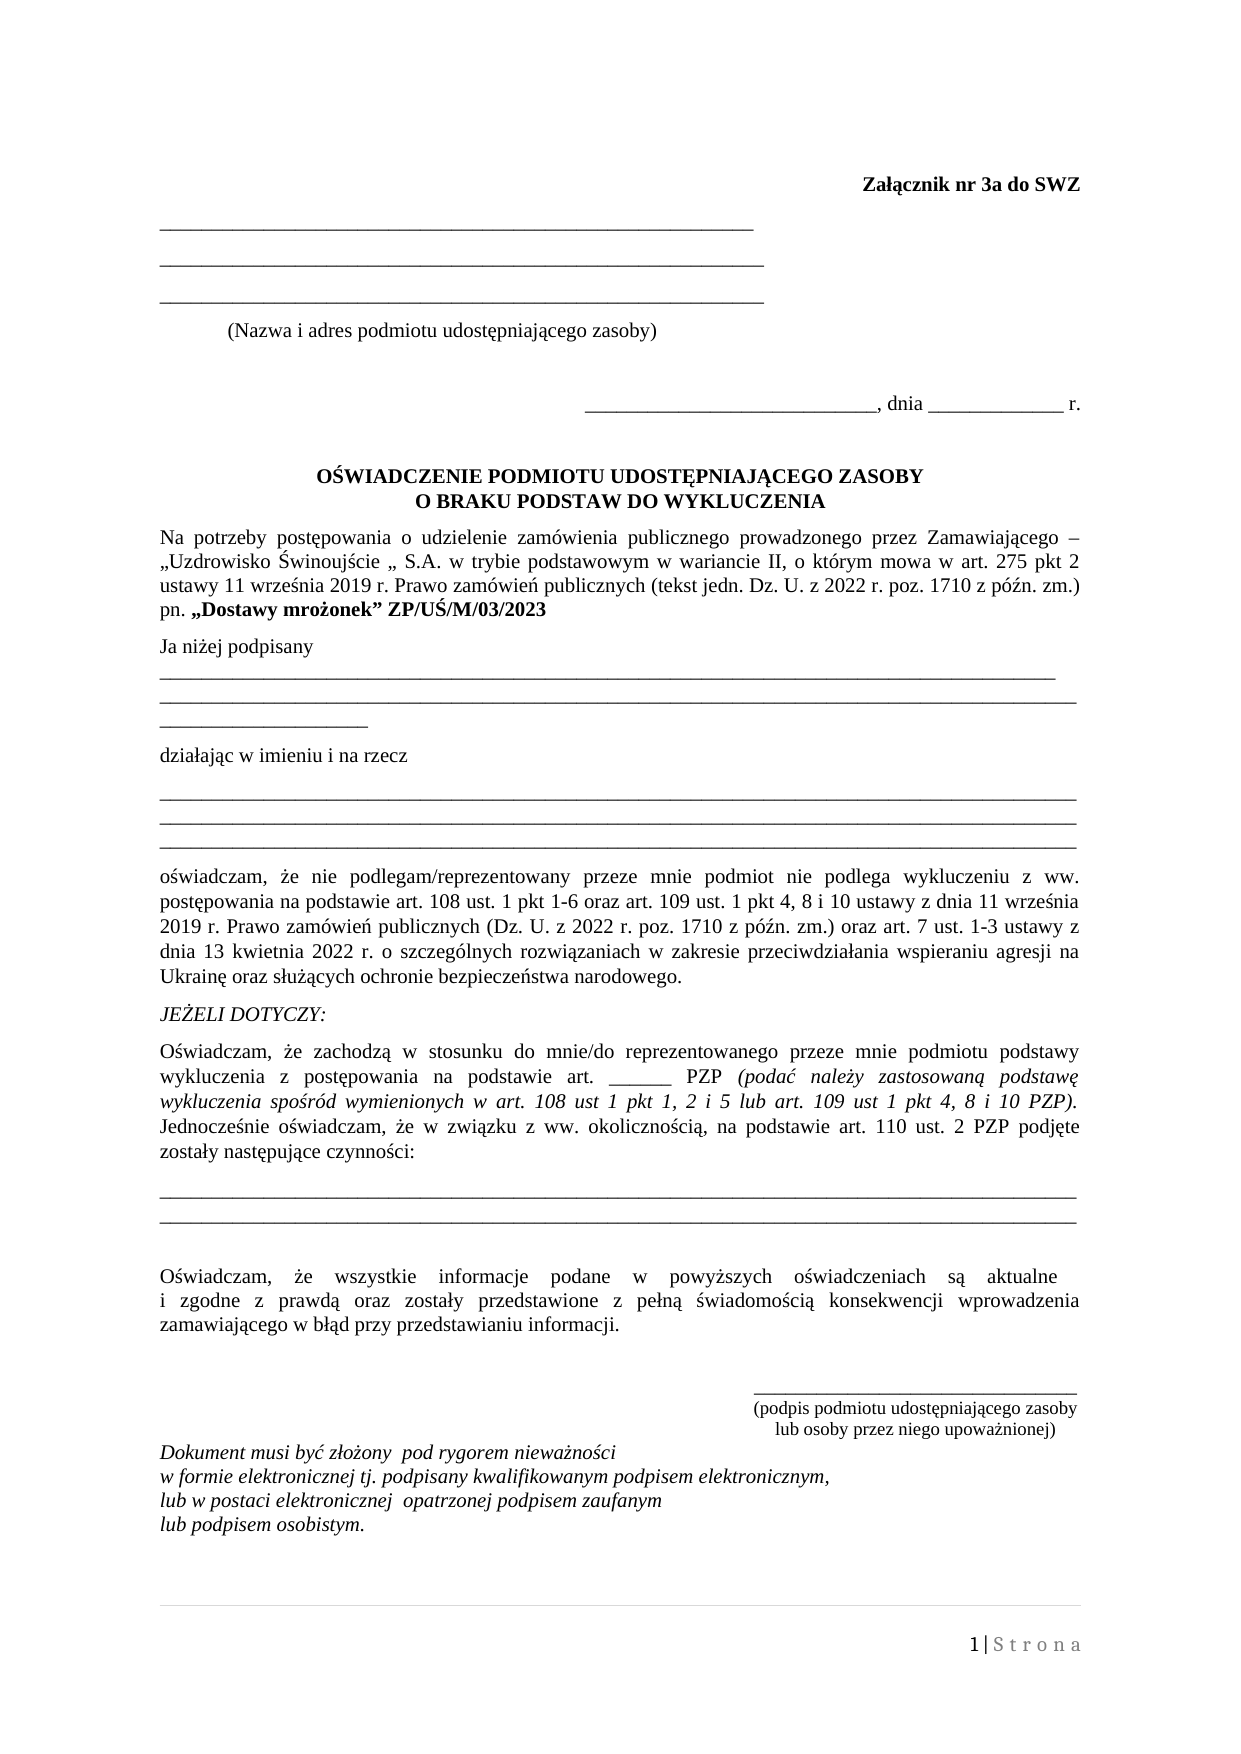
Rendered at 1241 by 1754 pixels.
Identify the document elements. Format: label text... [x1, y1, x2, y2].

text lub podpisem osobistym. [159, 1512, 1081, 1560]
text Załącznik nr 3a do SWZ [159, 172, 1081, 196]
text _______________________________ (podpis podmiotu udostępniającego zasoby lub osoby przez niego upoważnionej) [750, 1373, 1081, 1440]
text _________________________________________________________ [159, 208, 1081, 233]
text Ja niżej podpisany ______________________________________________________________________________________ ____________________________________________________________________________________________________________ [159, 634, 1081, 730]
text ________________________________________________________________________________________________________________________________________________________________________________________________________________________________________________________________________ [159, 779, 1081, 851]
text ____________________________, dnia _____________ r. [159, 391, 1081, 415]
text działając w imieniu i na rzecz [159, 743, 1081, 767]
text Oświadczam, że zachodzą w stosunku do mnie/do reprezentowanego przeze mnie podmiotu podstawy wykluczenia z postępowania na podstawie art. ______ PZP (podać należy zastosowaną podstawę wykluczenia spośród wymienionych w art. 108 ust 1 pkt 1, 2 i 5 lub art. 109 ust 1 pkt 4, 8 i 10 PZP). Jednocześnie oświadczam, że w związku z ww. okolicznością, na podstawie art. 110 ust. 2 PZP podjęte zostały następujące czynności: [159, 1039, 1081, 1164]
text OŚWIADCZENIE PODMIOTU UDOSTĘPNIAJĄCEGO ZASOBY O BRAKU PODSTAW DO WYKLUCZENIA [159, 464, 1081, 513]
text lub w postaci elektronicznej opatrzonej podpisem zaufanym [159, 1488, 1081, 1512]
text Dokument musi być złożony pod rygorem nieważności w formie elektronicznej tj. podpisany kwalifikowanym podpisem elektronicznym, [159, 1440, 1081, 1488]
text Na potrzeby postępowania o udzielenie zamówienia publicznego prowadzonego przez Zamawiającego – „Uzdrowisko Świnoujście „ S.A. w trybie podstawowym w wariancie II, o którym mowa w art. 275 pkt 2 ustawy 11 września 2019 r. Prawo zamówień publicznych (tekst jedn. Dz. U. z 2022 r. poz. 1710 z późn. zm.) pn. „Dostawy mrożonek” ZP/UŚ/M/03/2023 [159, 525, 1081, 621]
text Oświadczam, że wszystkie informacje podane w powyższych oświadczeniach są aktualne i zgodne z prawdą oraz zostały przedstawione z pełną świadomością konsekwencji wprowadzenia zamawiającego w błąd przy przedstawianiu informacji. [159, 1264, 1081, 1336]
text oświadczam, że nie podlegam/reprezentowany przeze mnie podmiot nie podlega wykluczeniu z ww. postępowania na podstawie art. 108 ust. 1 pkt 1-6 oraz art. 109 ust. 1 pkt 4, 8 i 10 ustawy z dnia 11 września 2019 r. Prawo zamówień publicznych (Dz. U. z 2022 r. poz. 1710 z późn. zm.) oraz art. 7 ust. 1-3 ustawy z dnia 13 kwietnia 2022 r. o szczególnych rozwiązaniach w zakresie przeciwdziałania wspieraniu agresji na Ukrainę oraz służących ochronie bezpieczeństwa narodowego. [159, 864, 1081, 989]
text JEŻELI DOTYCZY: [159, 1001, 1081, 1026]
text __________________________________________________________ [159, 282, 1081, 306]
text (Nazwa i adres podmiotu udostępniającego zasoby) [159, 318, 1081, 342]
text ________________________________________________________________________________________________________________________________________________________________________________ [159, 1176, 1081, 1226]
text __________________________________________________________ [159, 245, 1081, 269]
